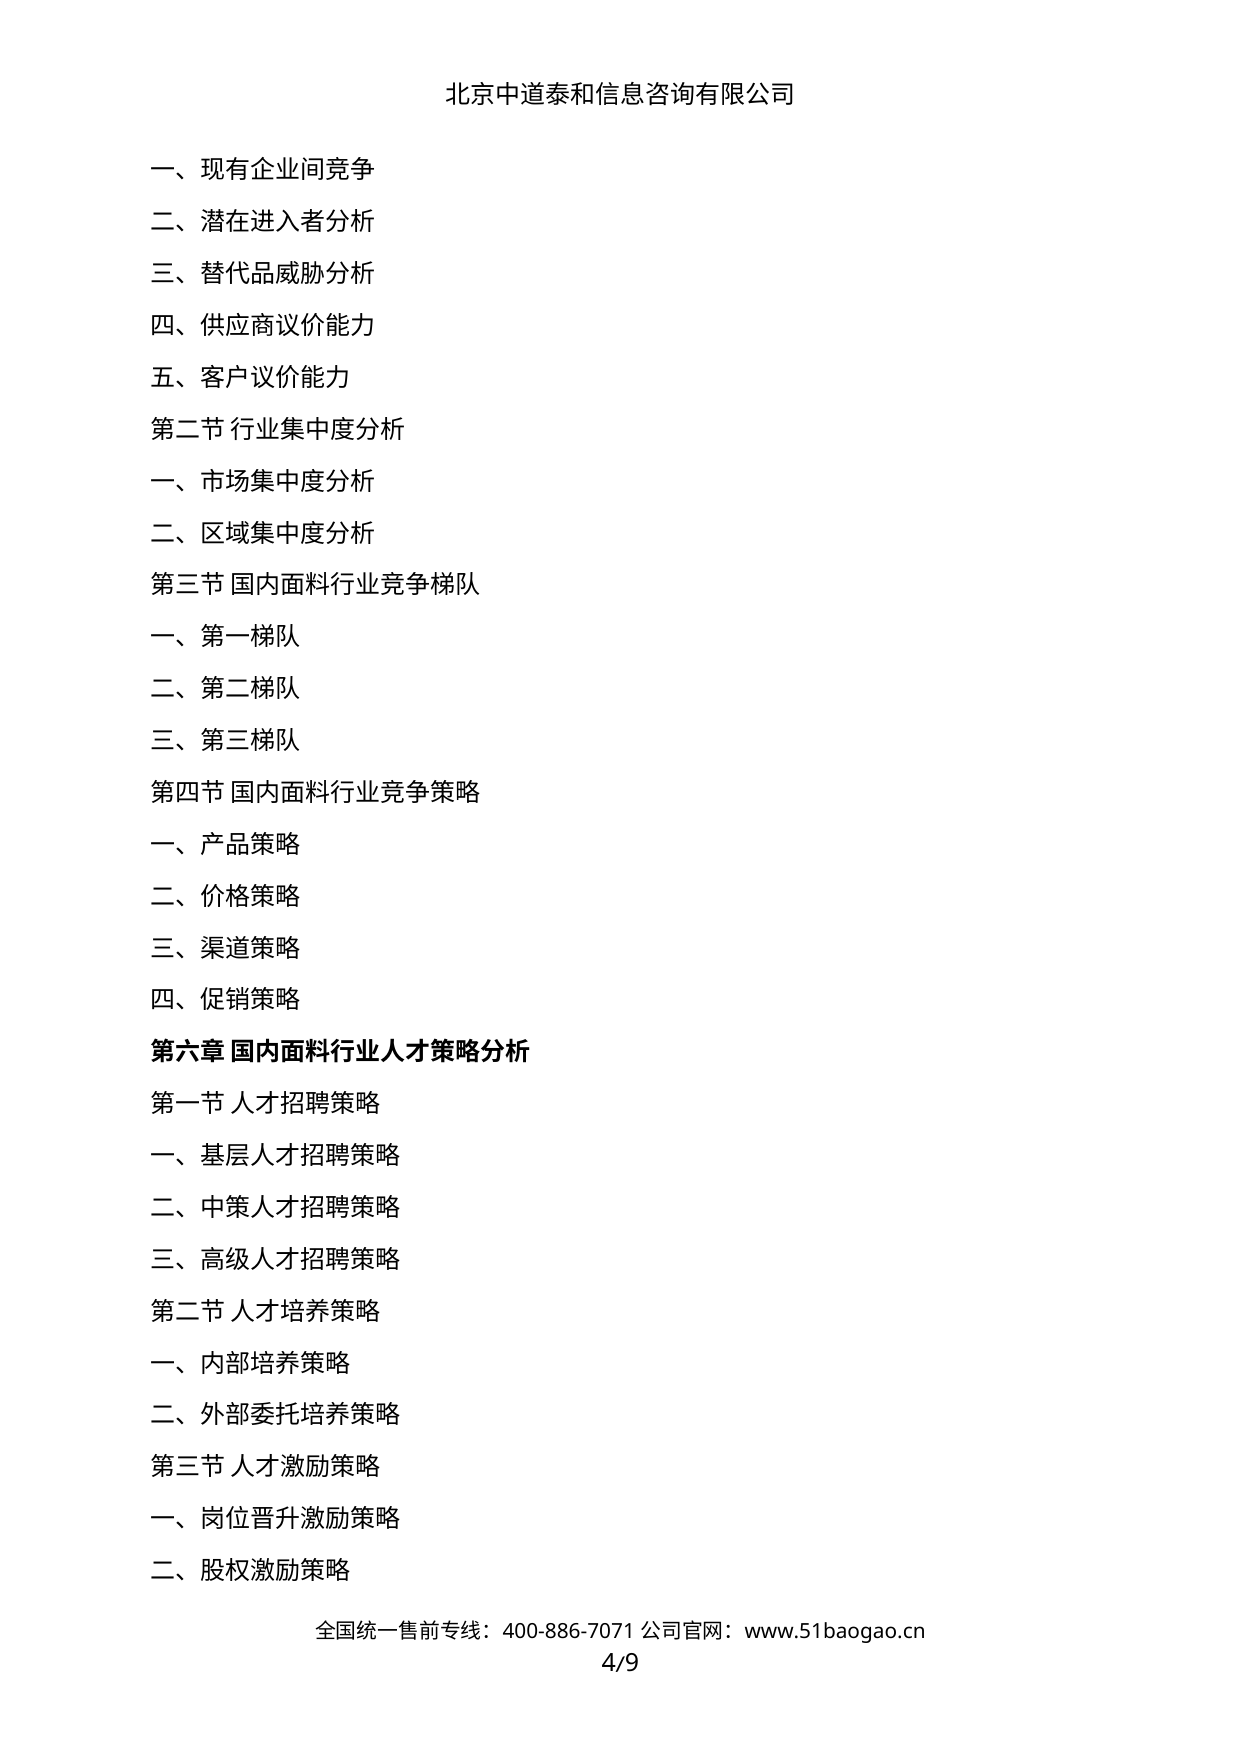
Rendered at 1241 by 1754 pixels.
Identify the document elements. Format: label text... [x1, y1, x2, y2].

text 二、潜在进入者分析 [150, 202, 1090, 238]
text 一、市场集中度分析 [150, 461, 1090, 497]
text 第二节 人才培养策略 [150, 1291, 1090, 1327]
text 二、第二梯队 [150, 669, 1090, 705]
text 二、区域集中度分析 [150, 513, 1090, 549]
text 第二节 行业集中度分析 [150, 409, 1090, 446]
text 四、供应商议价能力 [150, 306, 1090, 342]
text 二、中策人才招聘策略 [150, 1187, 1090, 1224]
text 第三节 国内面料行业竞争梯队 [150, 565, 1090, 601]
text 三、替代品威胁分析 [150, 254, 1090, 290]
text 一、基层人才招聘策略 [150, 1136, 1090, 1172]
text 一、第一梯队 [150, 617, 1090, 653]
text 二、股权激励策略 [150, 1551, 1090, 1587]
text 一、内部培养策略 [150, 1343, 1090, 1379]
text 三、渠道策略 [150, 928, 1090, 964]
text 一、岗位晋升激励策略 [150, 1499, 1090, 1535]
text 第六章 国内面料行业人才策略分析 [150, 1032, 1090, 1068]
text 一、产品策略 [150, 824, 1090, 861]
text 二、价格策略 [150, 876, 1090, 912]
text 一、现有企业间竞争 [150, 150, 1090, 186]
text 第一节 人才招聘策略 [150, 1084, 1090, 1120]
text 五、客户议价能力 [150, 357, 1090, 394]
text 第四节 国内面料行业竞争策略 [150, 772, 1090, 809]
text 四、促销策略 [150, 980, 1090, 1016]
text 三、第三梯队 [150, 721, 1090, 757]
text 第三节 人才激励策略 [150, 1447, 1090, 1483]
text 二、外部委托培养策略 [150, 1395, 1090, 1431]
text 三、高级人才招聘策略 [150, 1239, 1090, 1276]
